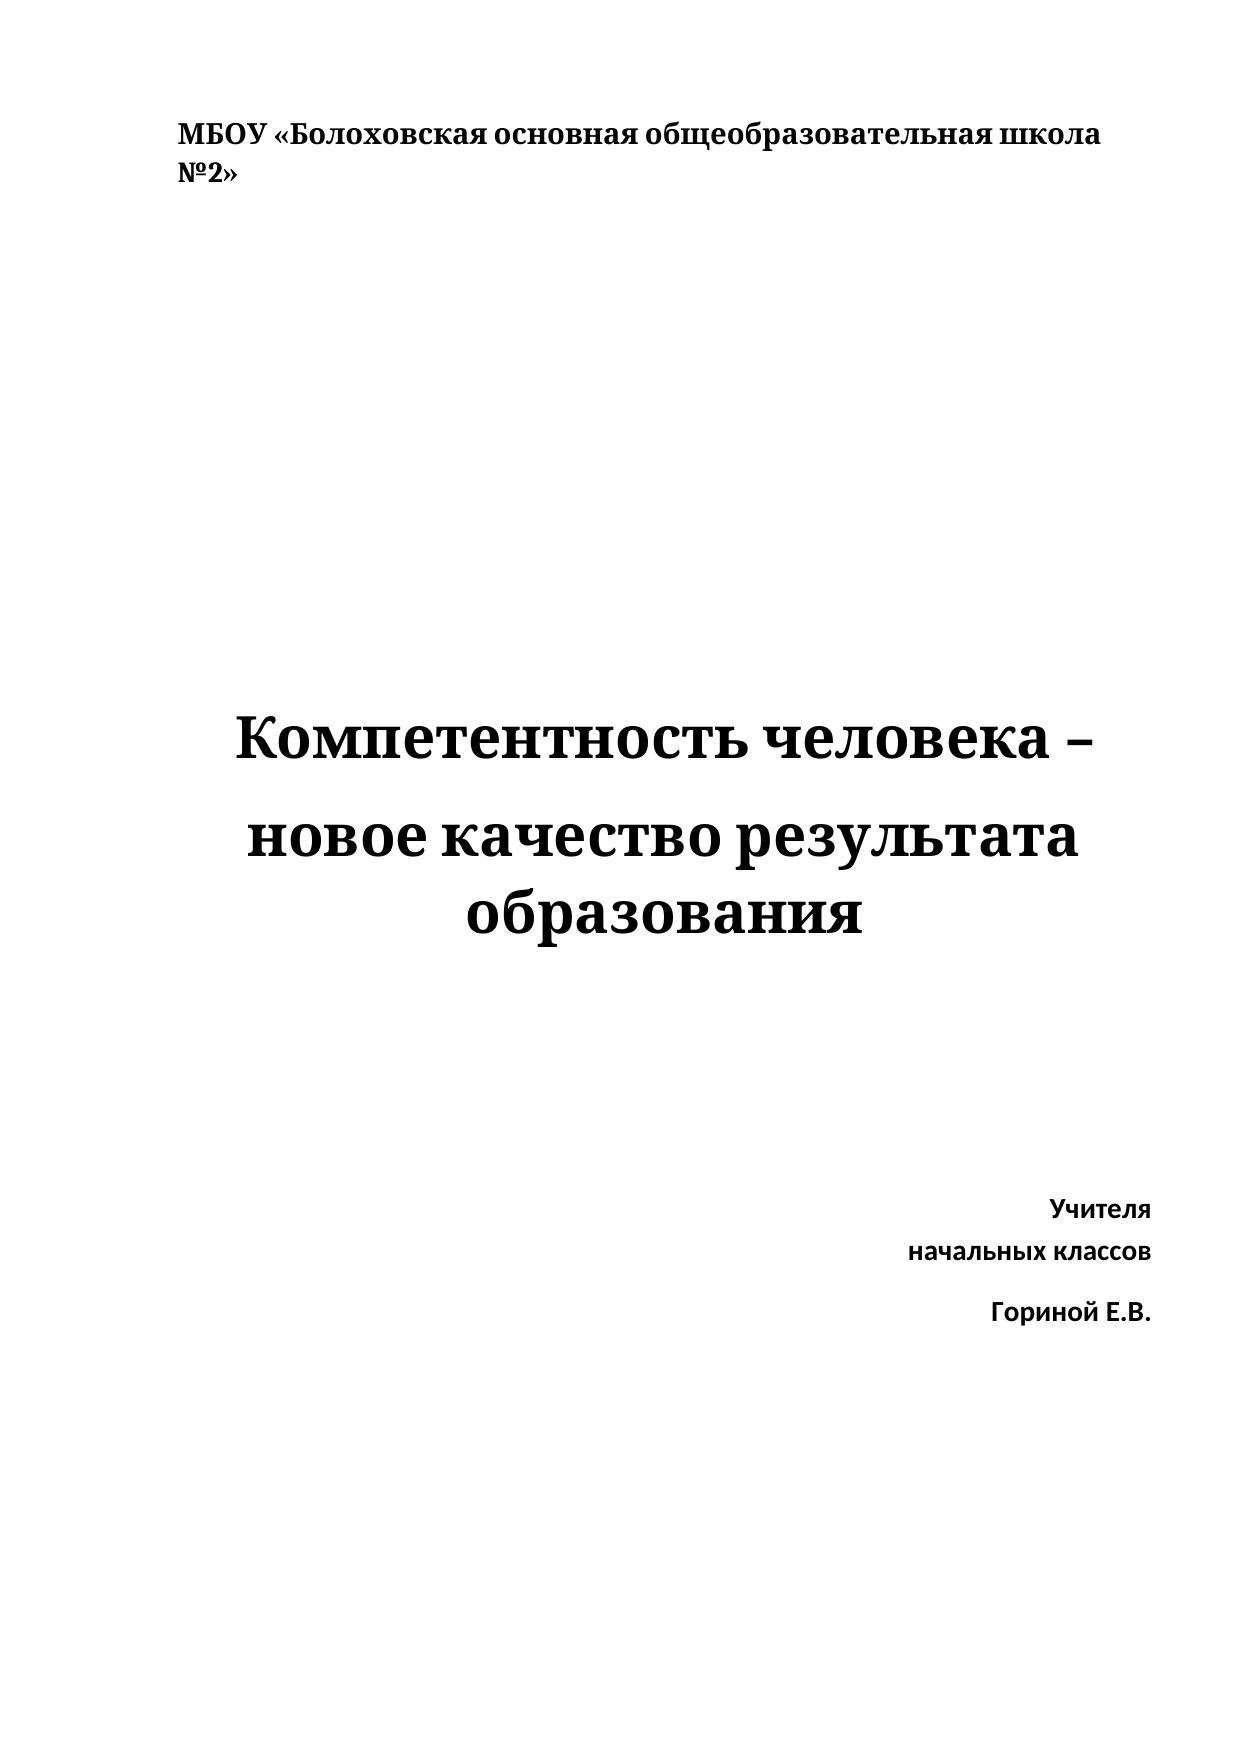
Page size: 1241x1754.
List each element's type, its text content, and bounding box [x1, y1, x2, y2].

text Гориной Е.В. [177, 1293, 1152, 1329]
text Компетентность человека – [177, 706, 1152, 773]
text новое качество результата образования [177, 803, 1152, 948]
text Учителя начальных классов [177, 1191, 1152, 1267]
text МБОУ «Болоховская основная общеобразовательная школа №2» [177, 118, 1152, 190]
